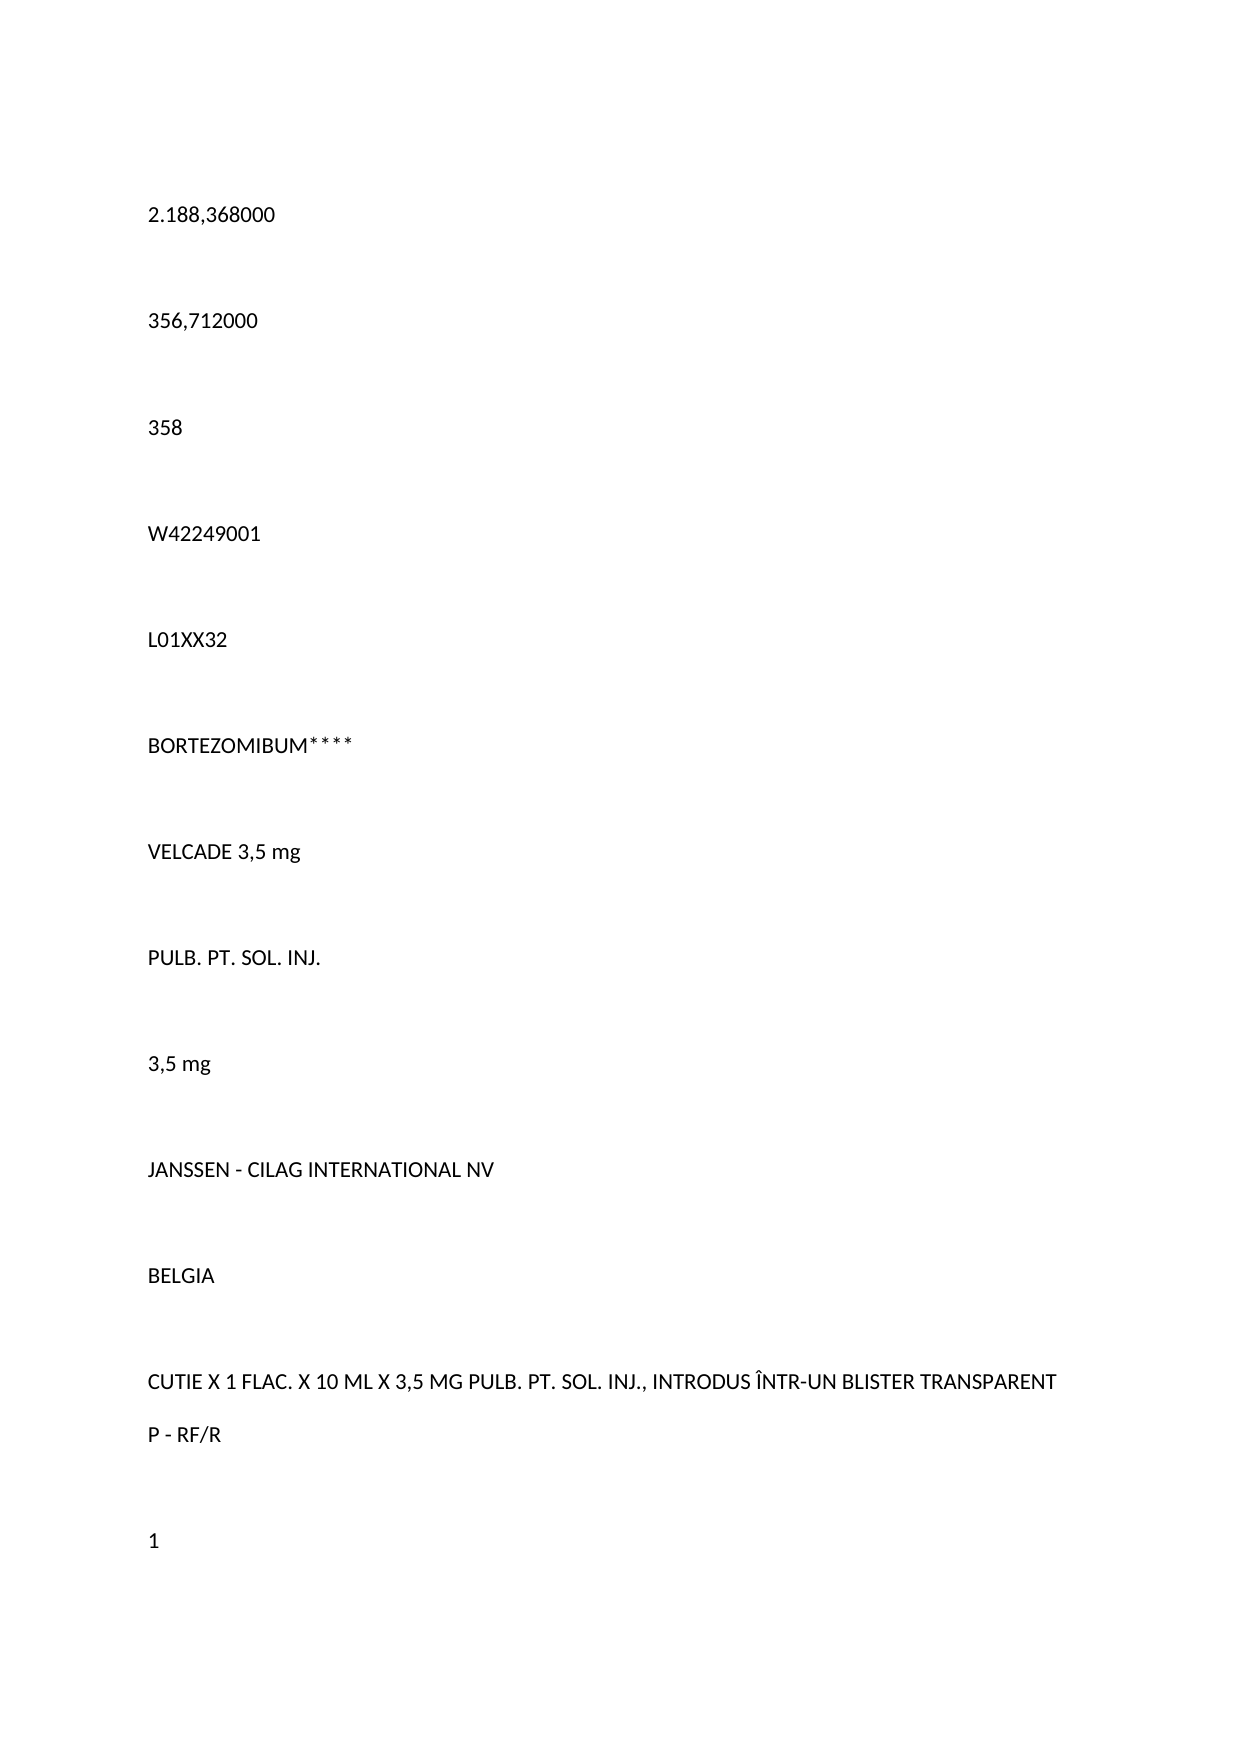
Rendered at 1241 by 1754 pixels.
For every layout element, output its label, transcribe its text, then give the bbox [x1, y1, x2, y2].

text JANSSEN - CILAG INTERNATIONAL NV [148, 1155, 1093, 1183]
text L01XX32 [148, 625, 1093, 653]
text P - RF/R [148, 1420, 1093, 1448]
text W42249001 [148, 519, 1093, 547]
text VELCADE 3,5 mg [148, 837, 1093, 865]
text PULB. PT. SOL. INJ. [148, 943, 1093, 971]
text 3,5 mg [148, 1049, 1093, 1077]
text 356,712000 [148, 307, 1093, 335]
text BORTEZOMIBUM**** [148, 731, 1093, 759]
text BELGIA [148, 1261, 1093, 1289]
text 2.188,368000 [148, 201, 1093, 229]
text CUTIE X 1 FLAC. X 10 ML X 3,5 MG PULB. PT. SOL. INJ., INTRODUS ÎNTR-UN BLISTER TRANSPARENT [148, 1367, 1093, 1395]
text 1 [148, 1526, 1093, 1554]
text 358 [148, 413, 1093, 441]
